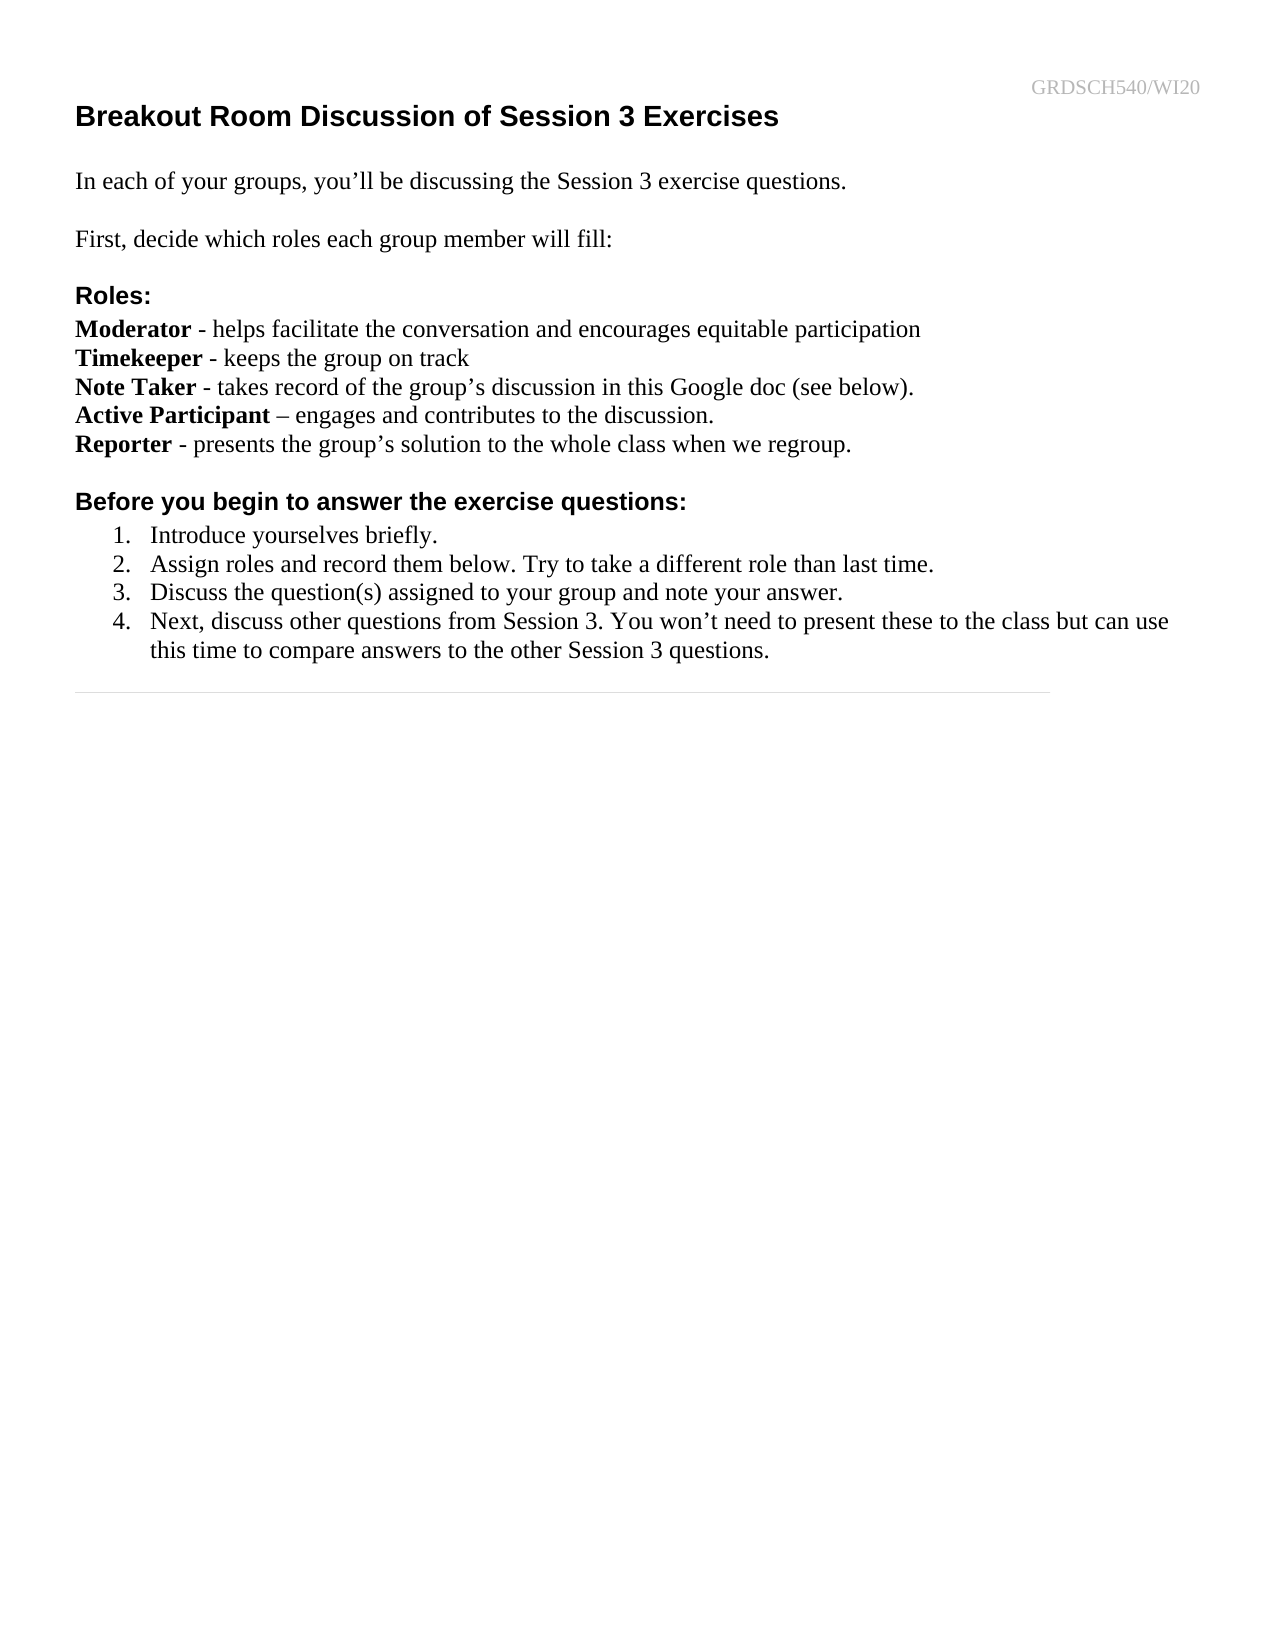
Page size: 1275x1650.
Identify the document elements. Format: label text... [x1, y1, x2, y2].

list Assign roles and record them below. Try to take a different role than last time. [112, 549, 1200, 577]
text Note Taker - takes record of the group’s discussion in this Google doc (see below). [75, 372, 1200, 401]
text In each of your groups, you’ll be discussing the Session 3 exercise questions. [75, 166, 1200, 195]
text Moderator - helps facilitate the conversation and encourages equitable participation [75, 314, 1200, 343]
list Introduce yourselves briefly. [112, 520, 1200, 549]
text First, decide which roles each group member will fill: [75, 224, 1200, 253]
subtitle Breakout Room Discussion of Session 3 Exercises [75, 99, 1200, 133]
text Active Participant – engages and contributes to the discussion. [75, 401, 1200, 429]
subtitle Before you begin to answer the exercise questions: [75, 487, 1200, 516]
text Timekeeper - keeps the group on track [75, 343, 1200, 372]
text Reporter - presents the group’s solution to the whole class when we regroup. [75, 429, 1200, 458]
list Discuss the question(s) assigned to your group and note your answer. [112, 577, 1200, 606]
list Next, discuss other questions from Session 3. You won’t need to present these to the class but can use this time to compare answers to the other Session 3 questions. [112, 606, 1200, 664]
subtitle Roles: [75, 281, 1200, 310]
